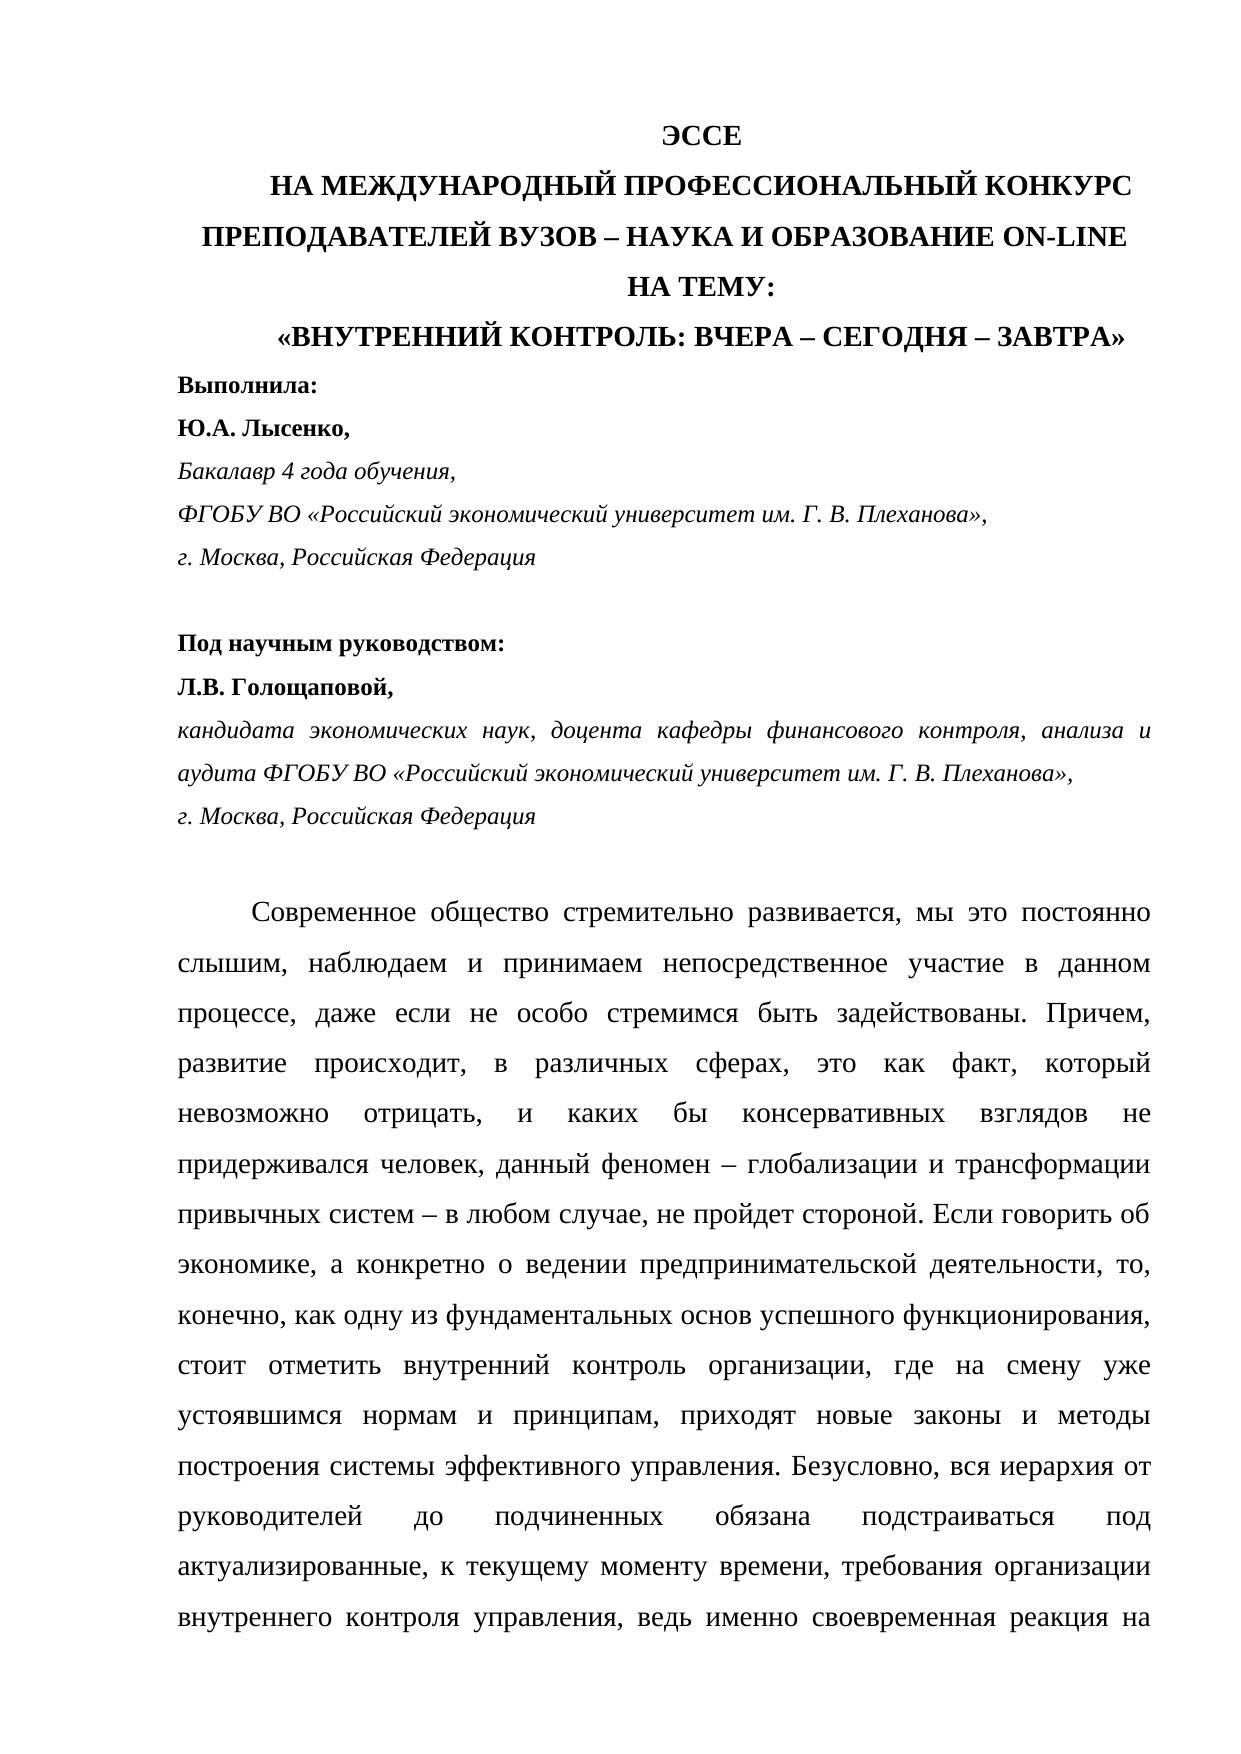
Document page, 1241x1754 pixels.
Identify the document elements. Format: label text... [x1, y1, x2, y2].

text Выполнила: [177, 370, 1152, 398]
text НА МЕЖДУНАРОДНЫЙ ПРОФЕССИОНАЛЬНЫЙ КОНКУРС ПРЕПОДАВАТЕЛЕЙ ВУЗОВ – НАУКА И ОБРАЗОВАНИЕ ON-LINE [177, 168, 1152, 252]
text г. Москва, Российская Федерация [177, 542, 1152, 571]
text ЭССЕ [177, 118, 1152, 152]
text «ВНУТРЕННИЙ КОНТРОЛЬ: ВЧЕРА – СЕГОДНЯ – ЗАВТРА» [177, 319, 1152, 353]
text Под научным руководством: [177, 628, 1152, 657]
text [177, 894, 1152, 1632]
text НА ТЕМУ: [177, 269, 1152, 303]
text кандидата экономических наук, доцента кафедры финансового контроля, анализа и аудита ФГОБУ ВО «Российский экономический университет им. Г. В. Плеханова», [177, 715, 1152, 787]
text ФГОБУ ВО «Российский экономический университет им. Г. В. Плеханова», [177, 499, 1152, 528]
text г. Москва, Российская Федерация [177, 801, 1152, 830]
text Бакалавр 4 года обучения, [177, 456, 1152, 485]
text Л.В. Голощаповой, [177, 672, 1152, 700]
text Ю.А. Лысенко, [177, 413, 1152, 442]
